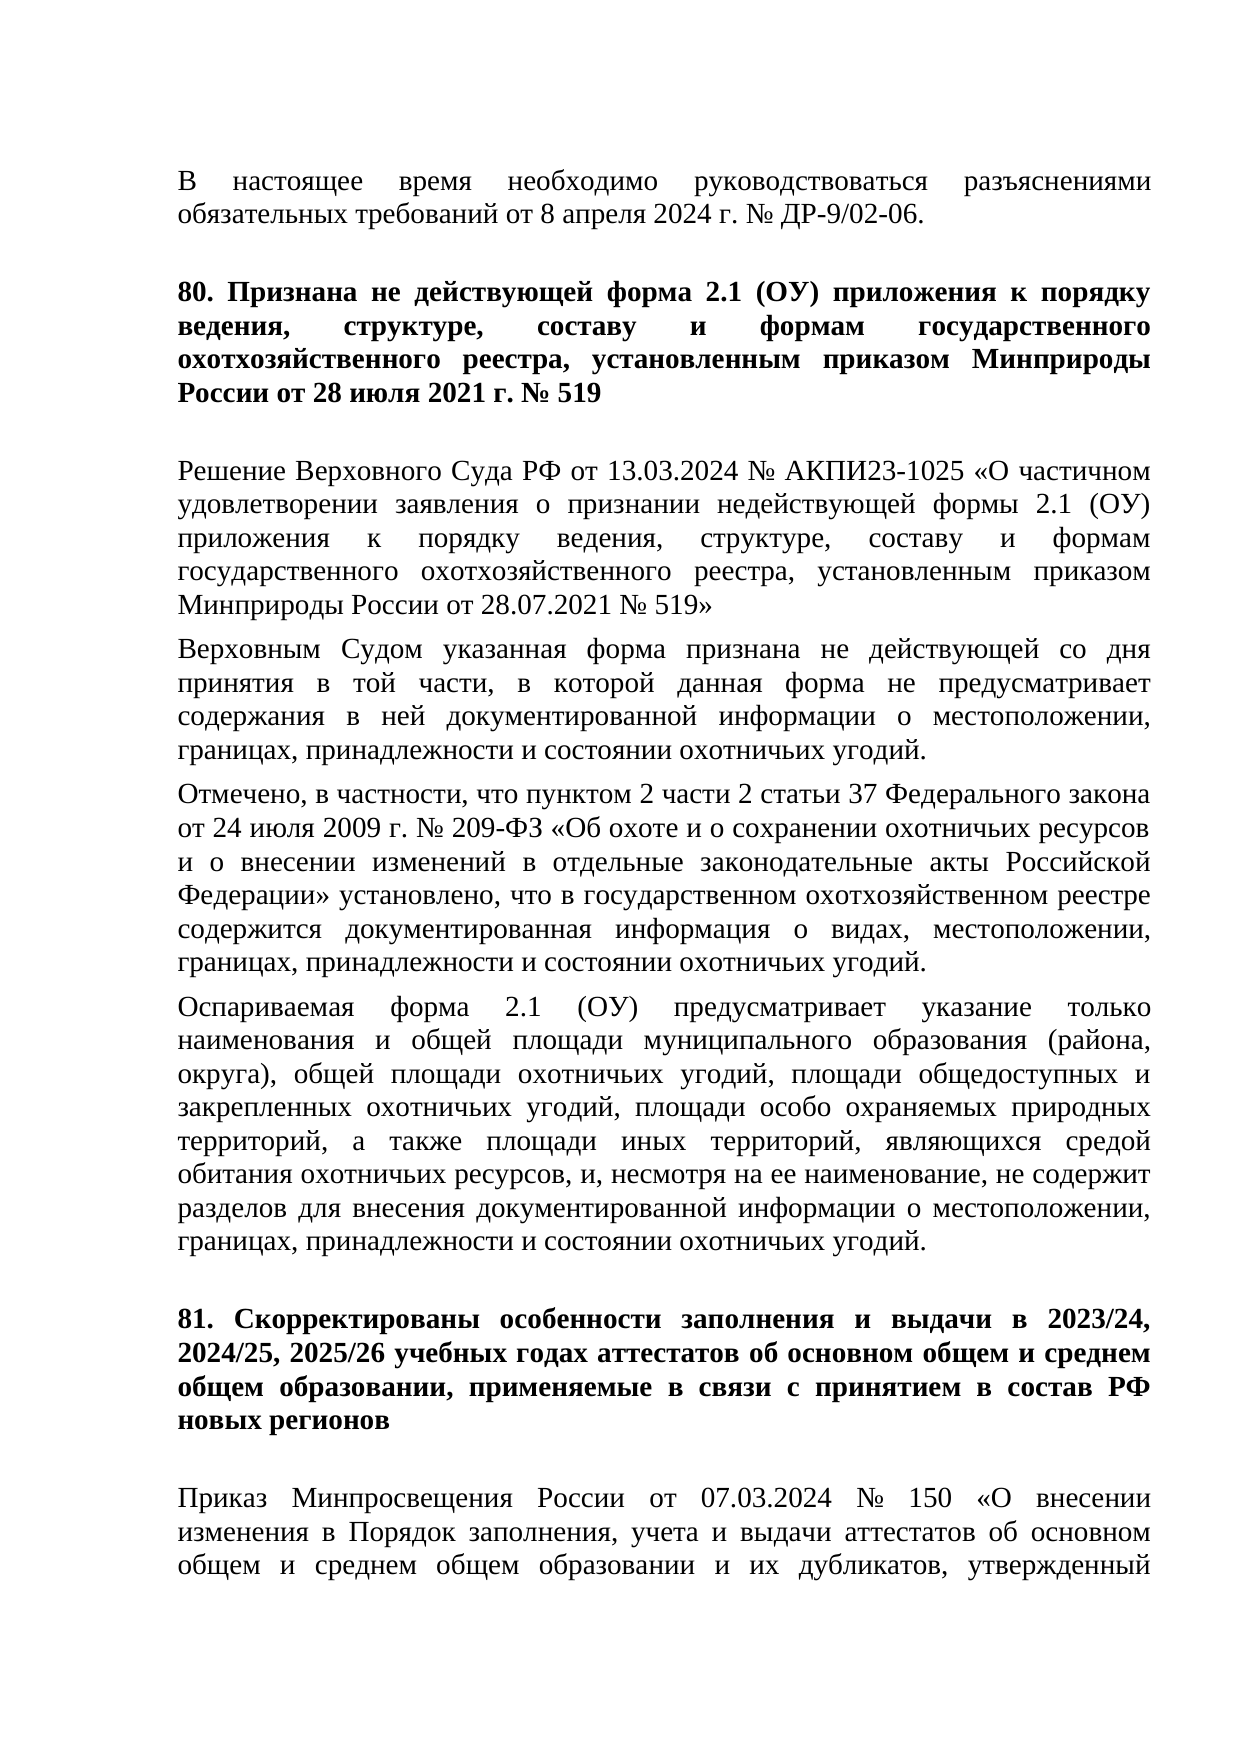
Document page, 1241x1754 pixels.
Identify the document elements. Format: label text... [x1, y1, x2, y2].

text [177, 1480, 1152, 1581]
text Оспариваемая форма 2.1 (ОУ) предусматривает указание только наименования и общей площади муниципального образования (района, округа), общей площади охотничьих угодий, площади общедоступных и закрепленных охотничьих угодий, площади особо охраняемых природных территорий, а также площади иных территорий, являющихся средой обитания охотничьих ресурсов, и, несмотря на ее наименование, не содержит разделов для внесения документированной информации о местоположении, границах, принадлежности и состоянии охотничьих угодий. [177, 989, 1152, 1257]
text Отмечено, в частности, что пунктом 2 части 2 статьи 37 Федерального закона от 24 июля 2009 г. № 209-ФЗ «Об охоте и о сохранении охотничьих ресурсов и о внесении изменений в отдельные законодательные акты Российской Федерации» установлено, что в государственном охотхозяйственном реестре содержится документированная информация о видах, местоположении, границах, принадлежности и состоянии охотничьих угодий. [177, 777, 1152, 978]
text 80. Признана не действующей форма 2.1 (ОУ) приложения к порядку ведения, структуре, составу и формам государственного охотхозяйственного реестра, установленным приказом Минприроды России от 28 июля 2021 г. № 519 [177, 274, 1152, 408]
text Решение Верховного Суда РФ от 13.03.2024 № АКПИ23-1025 «О частичном удовлетворении заявления о признании недействующей формы 2.1 (ОУ) приложения к порядку ведения, структуре, составу и формам государственного охотхозяйственного реестра, установленным приказом Минприроды России от 28.07.2021 № 519» [177, 453, 1152, 621]
text В настоящее время необходимо руководствоваться разъяснениями обязательных требований от 8 апреля 2024 г. № ДР-9/02-06. [177, 163, 1152, 230]
text Верховным Судом указанная форма признана не действующей со дня принятия в той части, в которой данная форма не предусматривает содержания в ней документированной информации о местоположении, границах, принадлежности и состоянии охотничьих угодий. [177, 631, 1152, 766]
text 81. Скорректированы особенности заполнения и выдачи в 2023/24, 2024/25, 2025/26 учебных годах аттестатов об основном общем и среднем общем образовании, применяемые в связи с принятием в состав РФ новых регионов [177, 1302, 1152, 1436]
